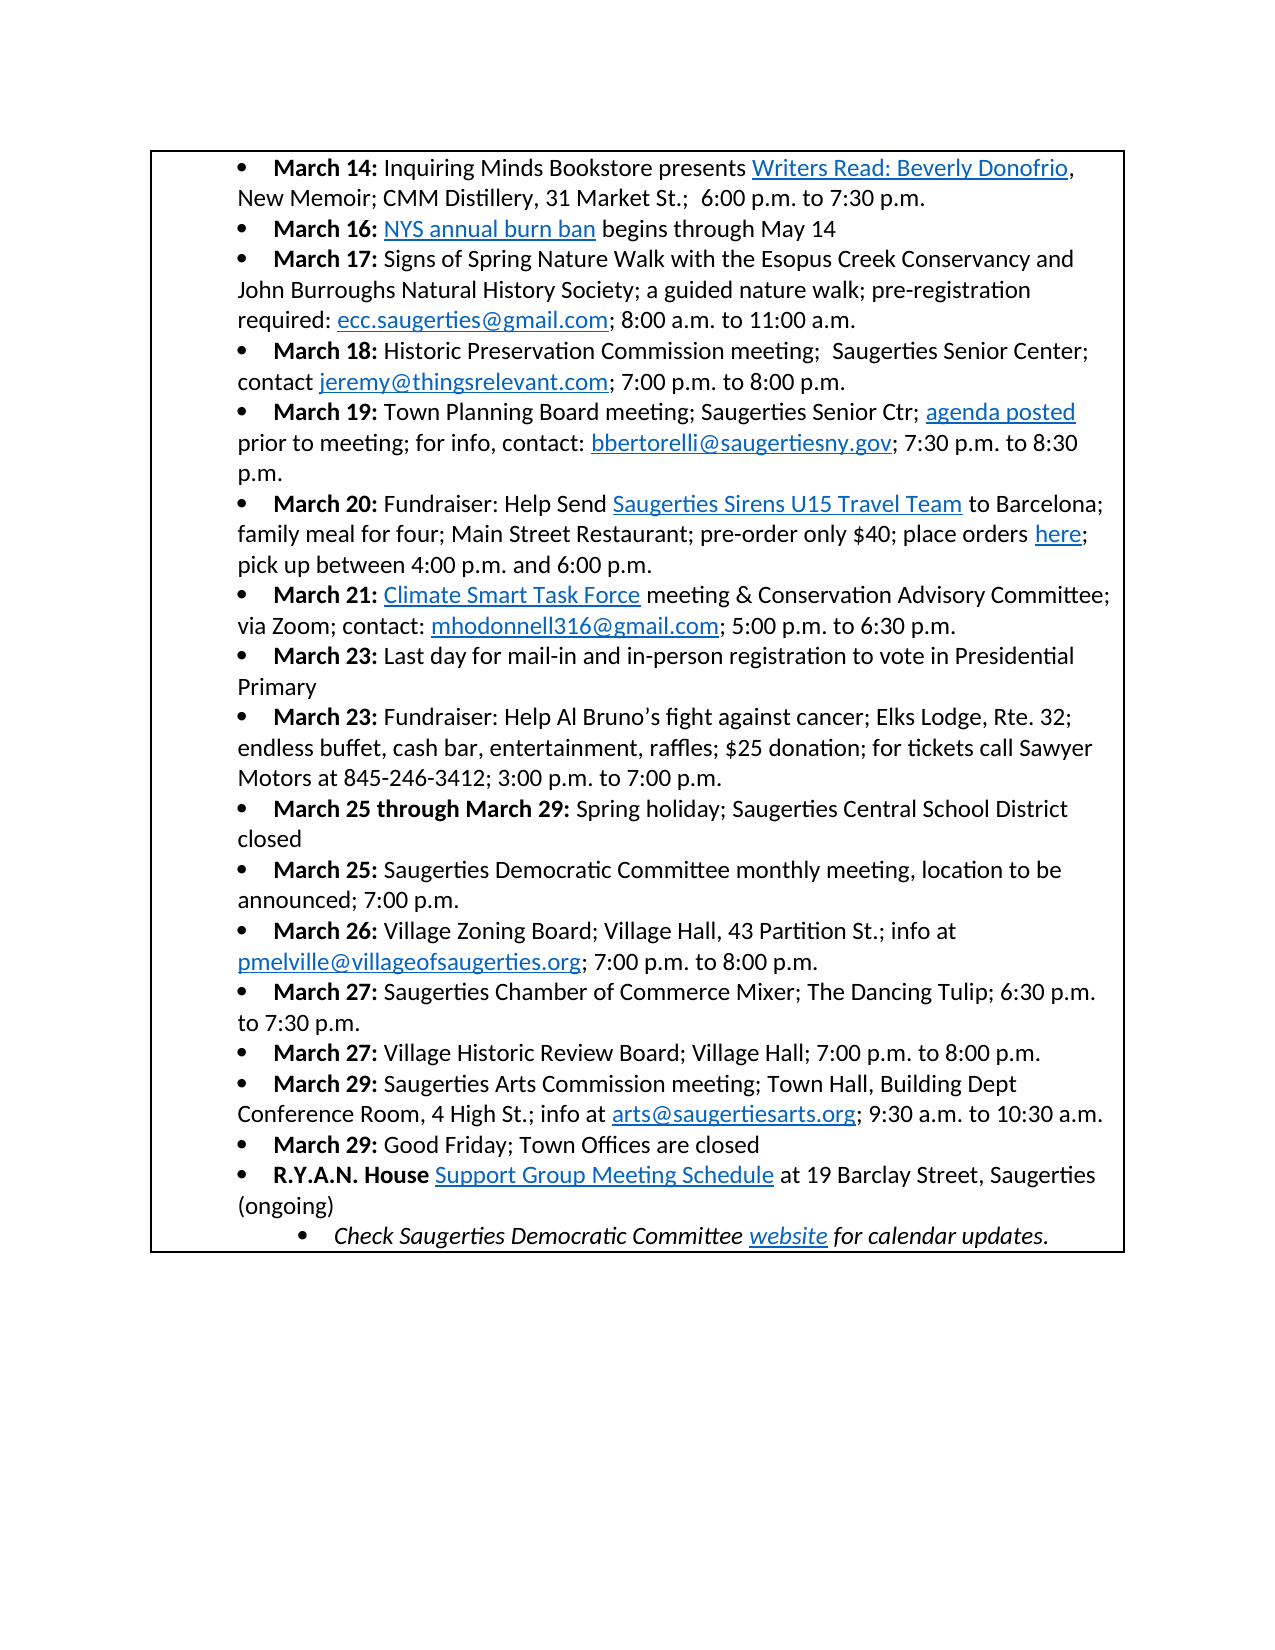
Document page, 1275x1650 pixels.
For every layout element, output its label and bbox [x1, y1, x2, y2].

table_cell [152, 152, 1123, 1251]
